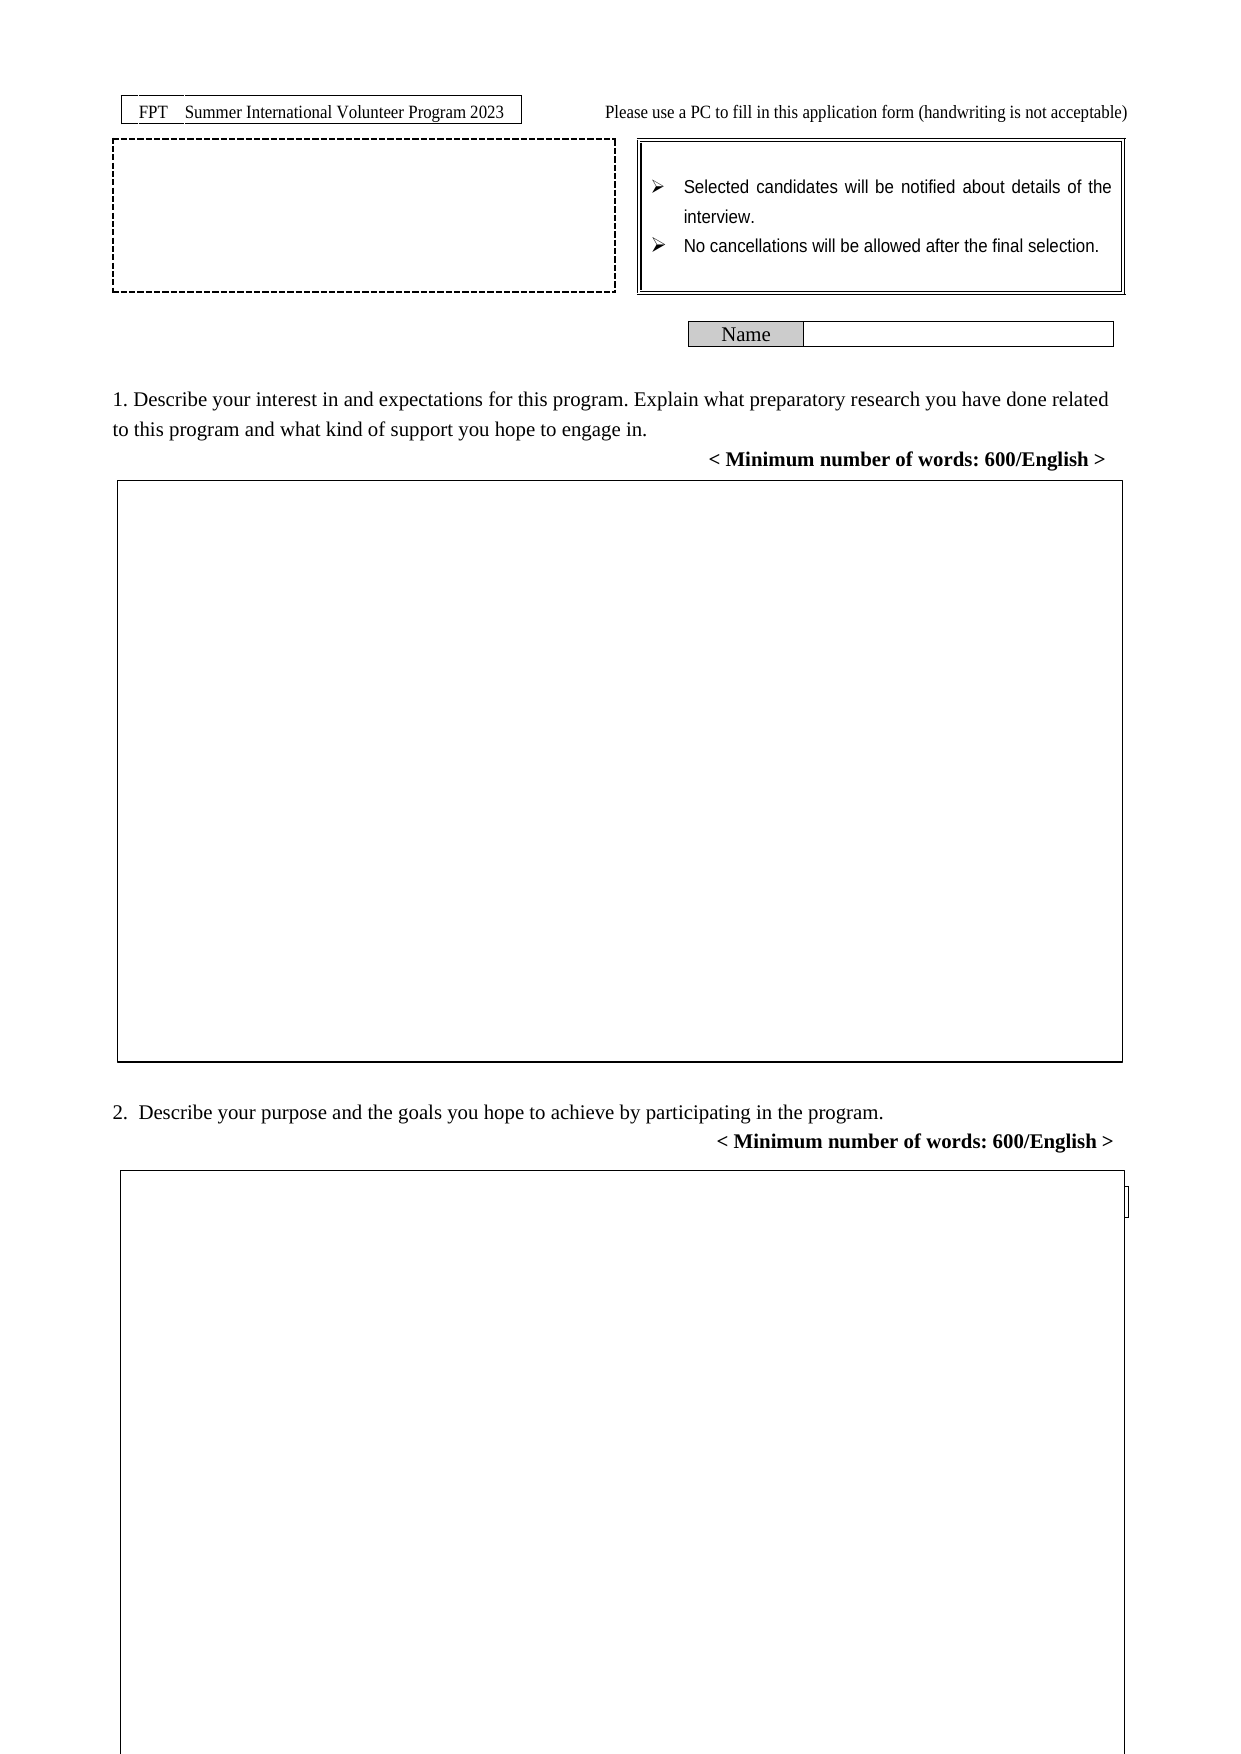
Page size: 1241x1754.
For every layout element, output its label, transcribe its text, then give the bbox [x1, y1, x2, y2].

text 1. Describe your interest in and expectations for this program. Explain what preparatory research you have done related to this program and what kind of support you hope to engage in. [112, 384, 1128, 444]
text 2. Describe your purpose and the goals you hope to achieve by participating in the program. [112, 1097, 1128, 1127]
text < Minimum number of words: 600/English > [112, 444, 1128, 473]
text < Minimum number of words: 600/English > [112, 1127, 1128, 1156]
table_header [804, 322, 1113, 346]
table_header [615, 138, 637, 291]
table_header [639, 139, 1123, 291]
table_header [113, 138, 615, 291]
table_header Name [689, 322, 803, 346]
